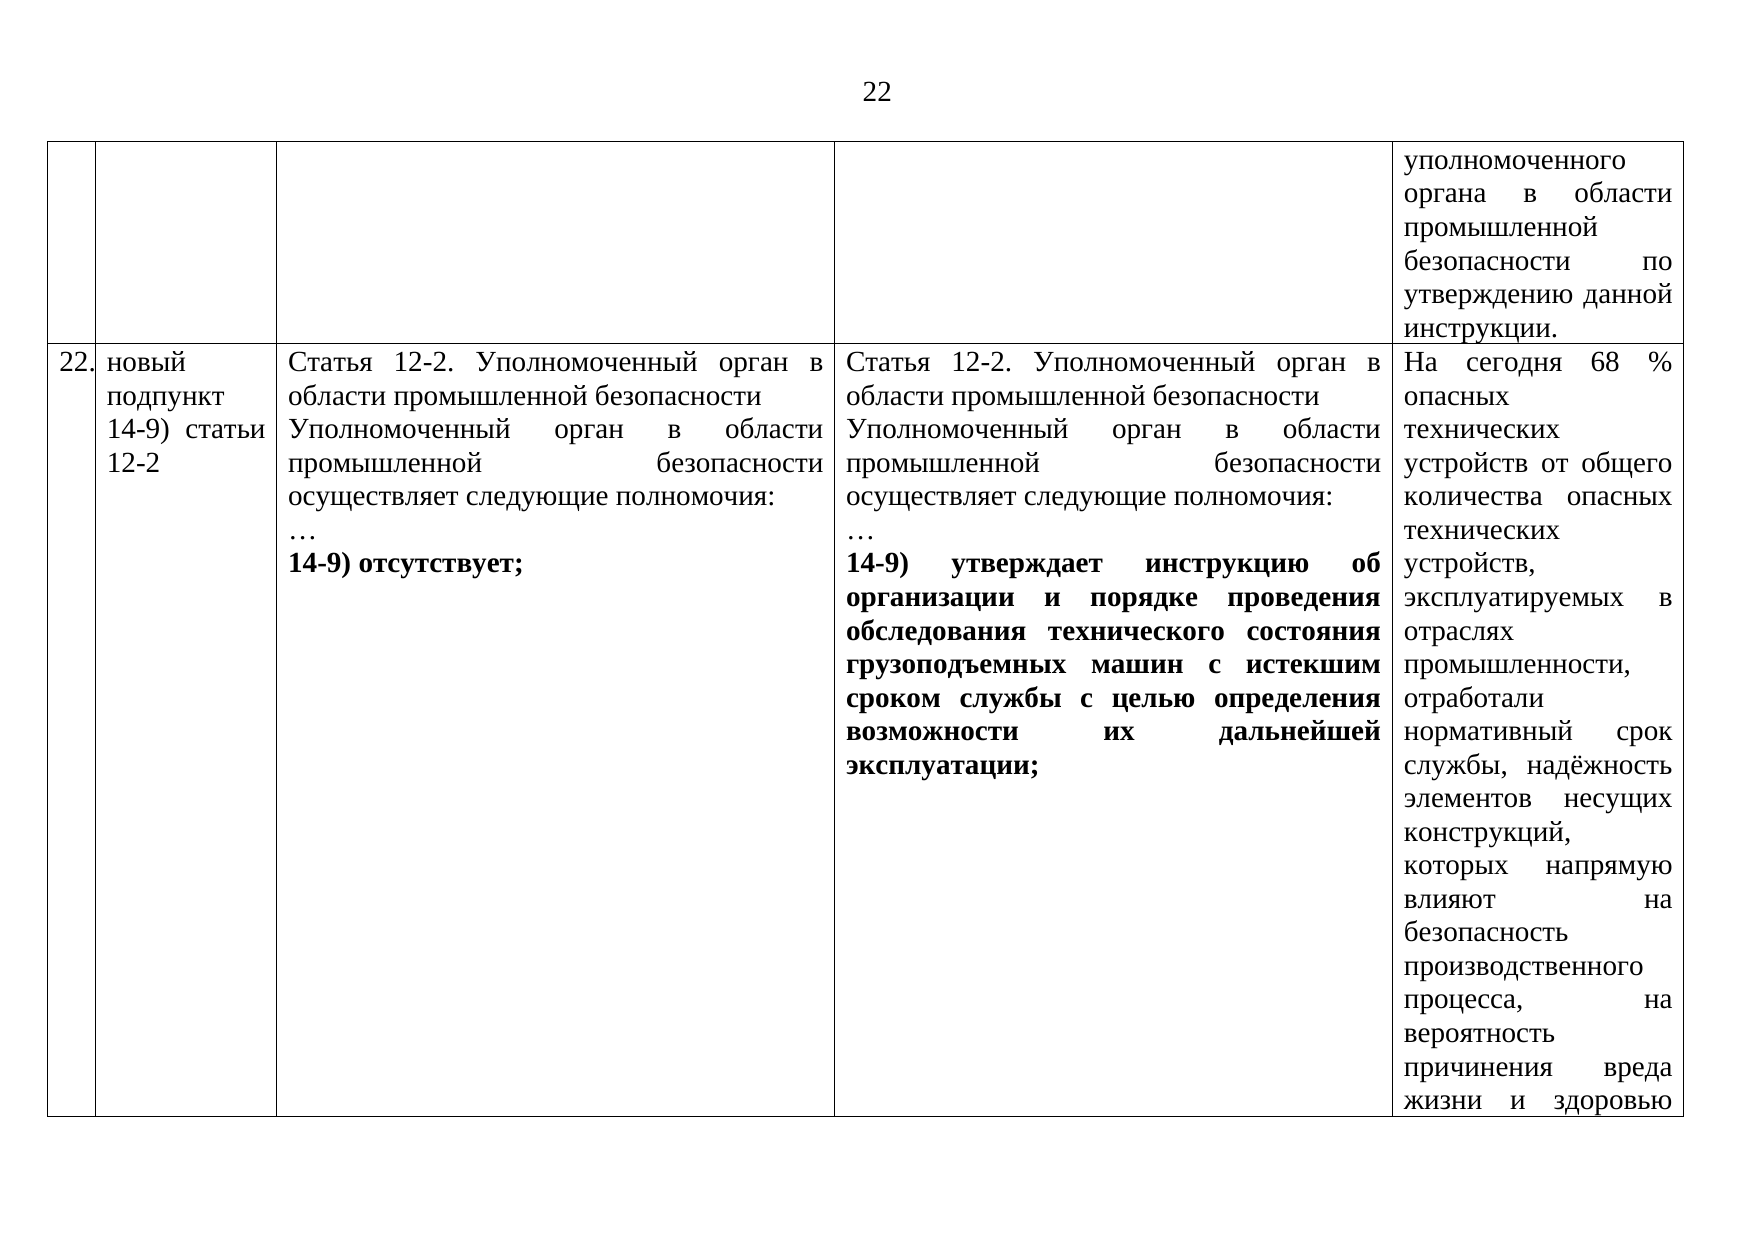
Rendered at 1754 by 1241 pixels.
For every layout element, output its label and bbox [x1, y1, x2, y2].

table_cell [48, 142, 95, 343]
table_cell [96, 142, 276, 343]
table_cell [277, 142, 834, 343]
table_cell [835, 344, 1392, 1116]
table_cell [835, 142, 1392, 343]
table_cell [1393, 344, 1683, 1116]
table_cell [48, 344, 95, 1116]
table_cell [1393, 142, 1683, 343]
table_cell [277, 344, 834, 1116]
table_cell [96, 344, 276, 1116]
